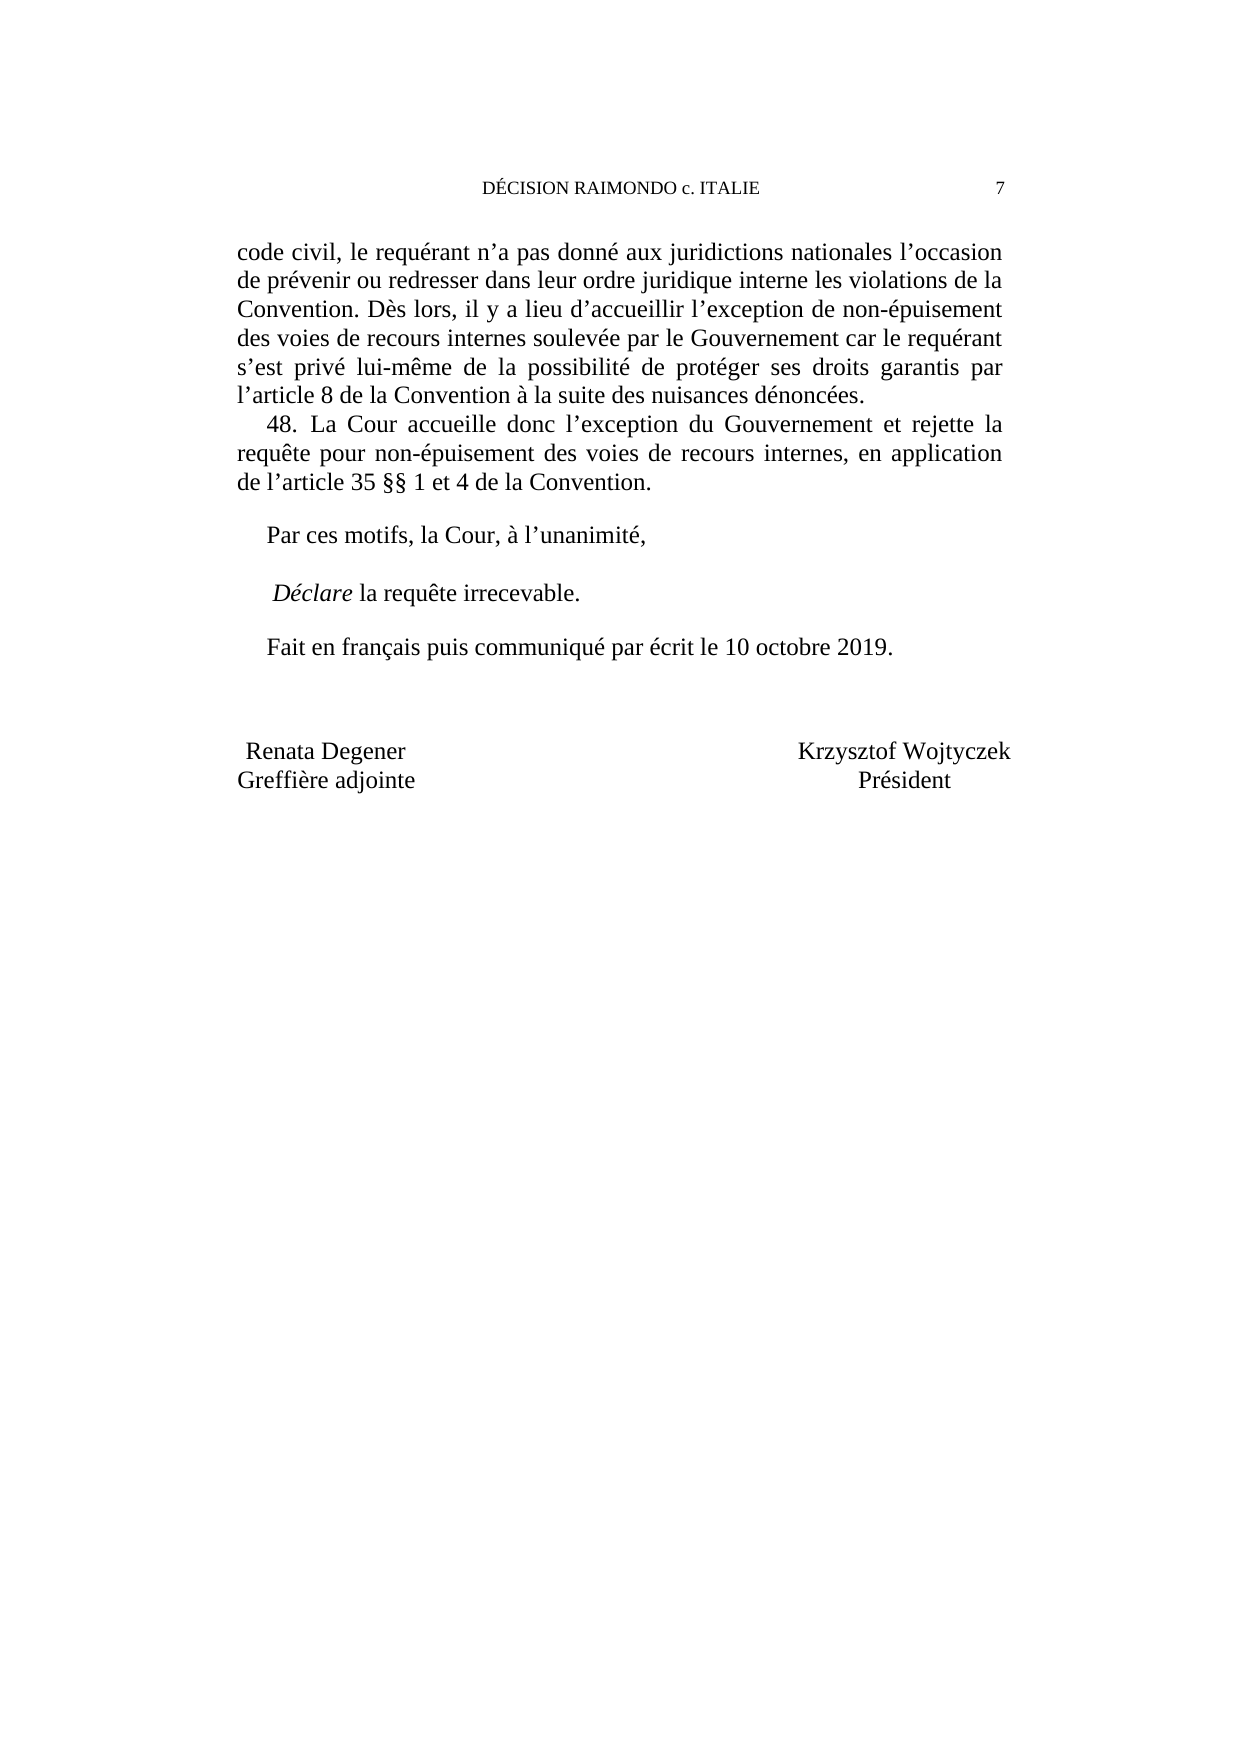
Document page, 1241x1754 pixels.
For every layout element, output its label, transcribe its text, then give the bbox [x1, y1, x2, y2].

text Fait en français puis communiqué par écrit le 10 octobre 2019. [237, 632, 1003, 661]
text 48. La Cour accueille donc l’exception du Gouvernement et rejette la requête pour non-épuisement des voies de recours internes, en application de l’article 35 §§ 1 et 4 de la Convention. [237, 409, 1003, 496]
text Par ces motifs, la Cour, à l’unanimité, [237, 521, 1003, 549]
text Renata Degener Krzysztof Wojtyczek Greffière adjointe Président [237, 736, 1003, 793]
list Déclare la requête irrecevable. [272, 578, 1003, 607]
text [237, 237, 1003, 409]
